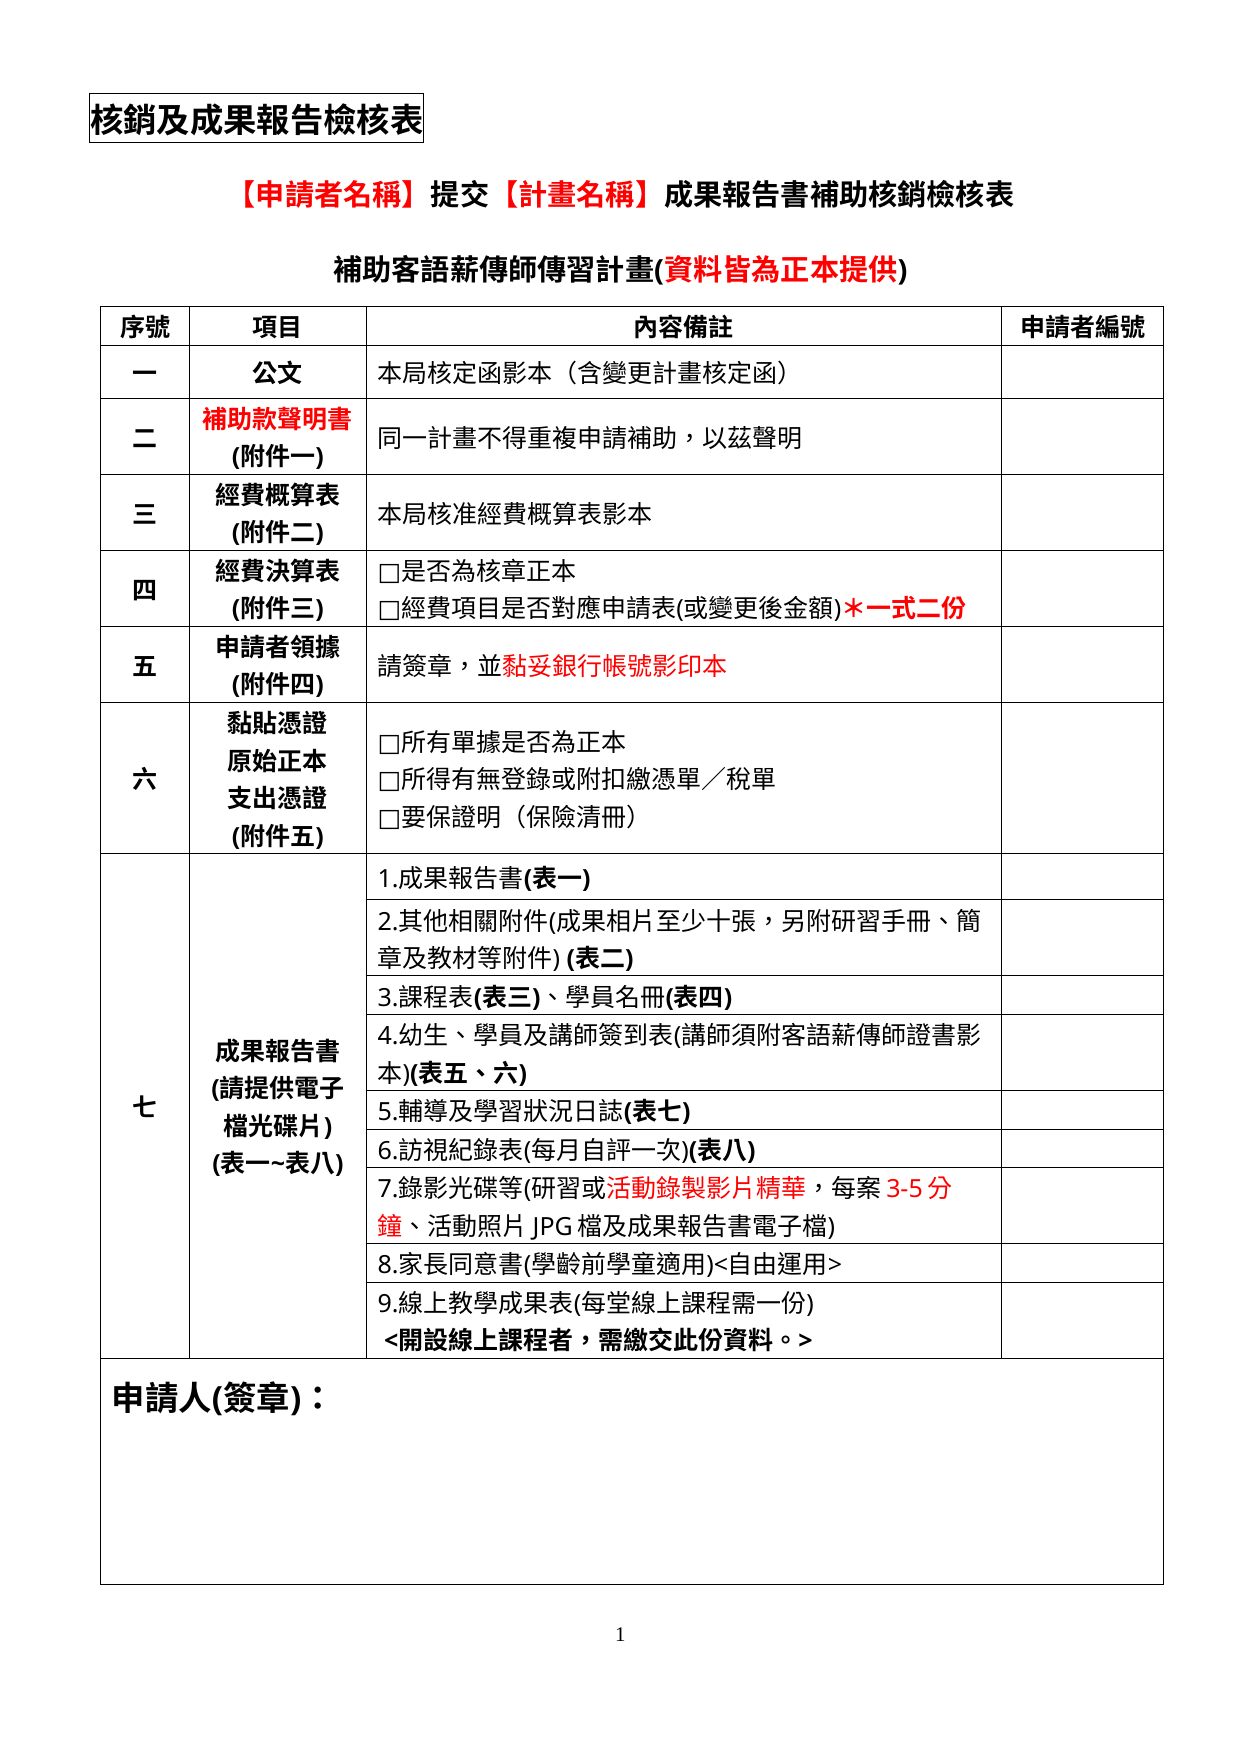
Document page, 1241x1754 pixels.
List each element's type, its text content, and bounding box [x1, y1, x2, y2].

table_cell 7.錄影光碟等(研習或活動錄製影片精華，每案3-5分鐘、活動照片JPG檔及成果報告書電子檔) [367, 1168, 1001, 1243]
table_cell 2.其他相關附件(成果相片至少十張，另附研習手冊、簡章及教材等附件) (表二) [367, 900, 1001, 975]
table_cell [1002, 703, 1163, 853]
table_header 內容備註 [367, 307, 1001, 345]
table_cell [1002, 976, 1163, 1014]
table_cell 申請人(簽章)： [101, 1359, 1163, 1584]
table_cell 五 [101, 627, 189, 702]
table_cell [1002, 627, 1163, 702]
table_cell 5.輔導及學習狀況日誌(表七) [367, 1091, 1001, 1128]
table_cell [1002, 854, 1163, 899]
table_cell 經費決算表(附件三) [190, 551, 366, 626]
table_cell [1002, 399, 1163, 474]
table_cell 成果報告書 (請提供電子檔光碟片) (表一~表八) [190, 854, 366, 1358]
table_cell 經費概算表(附件二) [190, 475, 366, 550]
table_cell 公文 [190, 346, 366, 398]
table_cell [1002, 1015, 1163, 1090]
table_cell 3.課程表(表三)、學員名冊(表四) [367, 976, 1001, 1014]
table_cell [1002, 900, 1163, 975]
table_cell 6.訪視紀錄表(每月自評一次)(表八) [367, 1130, 1001, 1167]
table_cell [1002, 1168, 1163, 1243]
table_cell 請簽章，並黏妥銀行帳號影印本 [367, 627, 1001, 702]
table_cell 申請者領據 (附件四) [190, 627, 366, 702]
table_cell 8.家長同意書(學齡前學童適用)<自由運用> [367, 1244, 1001, 1282]
text 【申請者名稱】提交【計畫名稱】成果報告書補助核銷檢核表 [89, 156, 1152, 231]
table_cell [1002, 1091, 1163, 1128]
table_header 序號 [101, 307, 189, 345]
table_cell □所有單據是否為正本 □所得有無登錄或附扣繳憑單／稅單 □要保證明（保險清冊） [367, 703, 1001, 853]
table_cell [1002, 551, 1163, 626]
table_cell 4.幼生、學員及講師簽到表(講師須附客語薪傳師證書影本)(表五、六) [367, 1015, 1001, 1090]
table_cell 補助款聲明書(附件一) [190, 399, 366, 474]
table_header 申請者編號 [1002, 307, 1163, 345]
table_header 項目 [190, 307, 366, 345]
table_cell 9.線上教學成果表(每堂線上課程需一份) <開設線上課程者，需繳交此份資料。> [367, 1283, 1001, 1358]
table_cell [1002, 1130, 1163, 1167]
table_cell 本局核定函影本（含變更計畫核定函） [367, 346, 1001, 398]
table_cell 同一計畫不得重複申請補助，以茲聲明 [367, 399, 1001, 474]
table_cell 六 [101, 703, 189, 853]
table_cell 三 [101, 475, 189, 550]
table_cell 七 [101, 854, 189, 1358]
table_cell 四 [101, 551, 189, 626]
table_cell [1002, 1283, 1163, 1358]
table_cell 本局核准經費概算表影本 [367, 475, 1001, 550]
table_cell [1002, 1244, 1163, 1282]
text 補助客語薪傳師傳習計畫(資料皆為正本提供) [89, 231, 1152, 306]
table_cell 1.成果報告書(表一) [367, 854, 1001, 899]
table_cell 二 [101, 399, 189, 474]
table_cell 黏貼憑證 原始正本 支出憑證 (附件五) [190, 703, 366, 853]
table_cell [1002, 475, 1163, 550]
table_cell □是否為核章正本 □經費項目是否對應申請表(或變更後金額)＊一式二份 [367, 551, 1001, 626]
table_cell 一 [101, 346, 189, 398]
text 核銷及成果報告檢核表 [89, 81, 1152, 156]
table_cell [1002, 346, 1163, 398]
